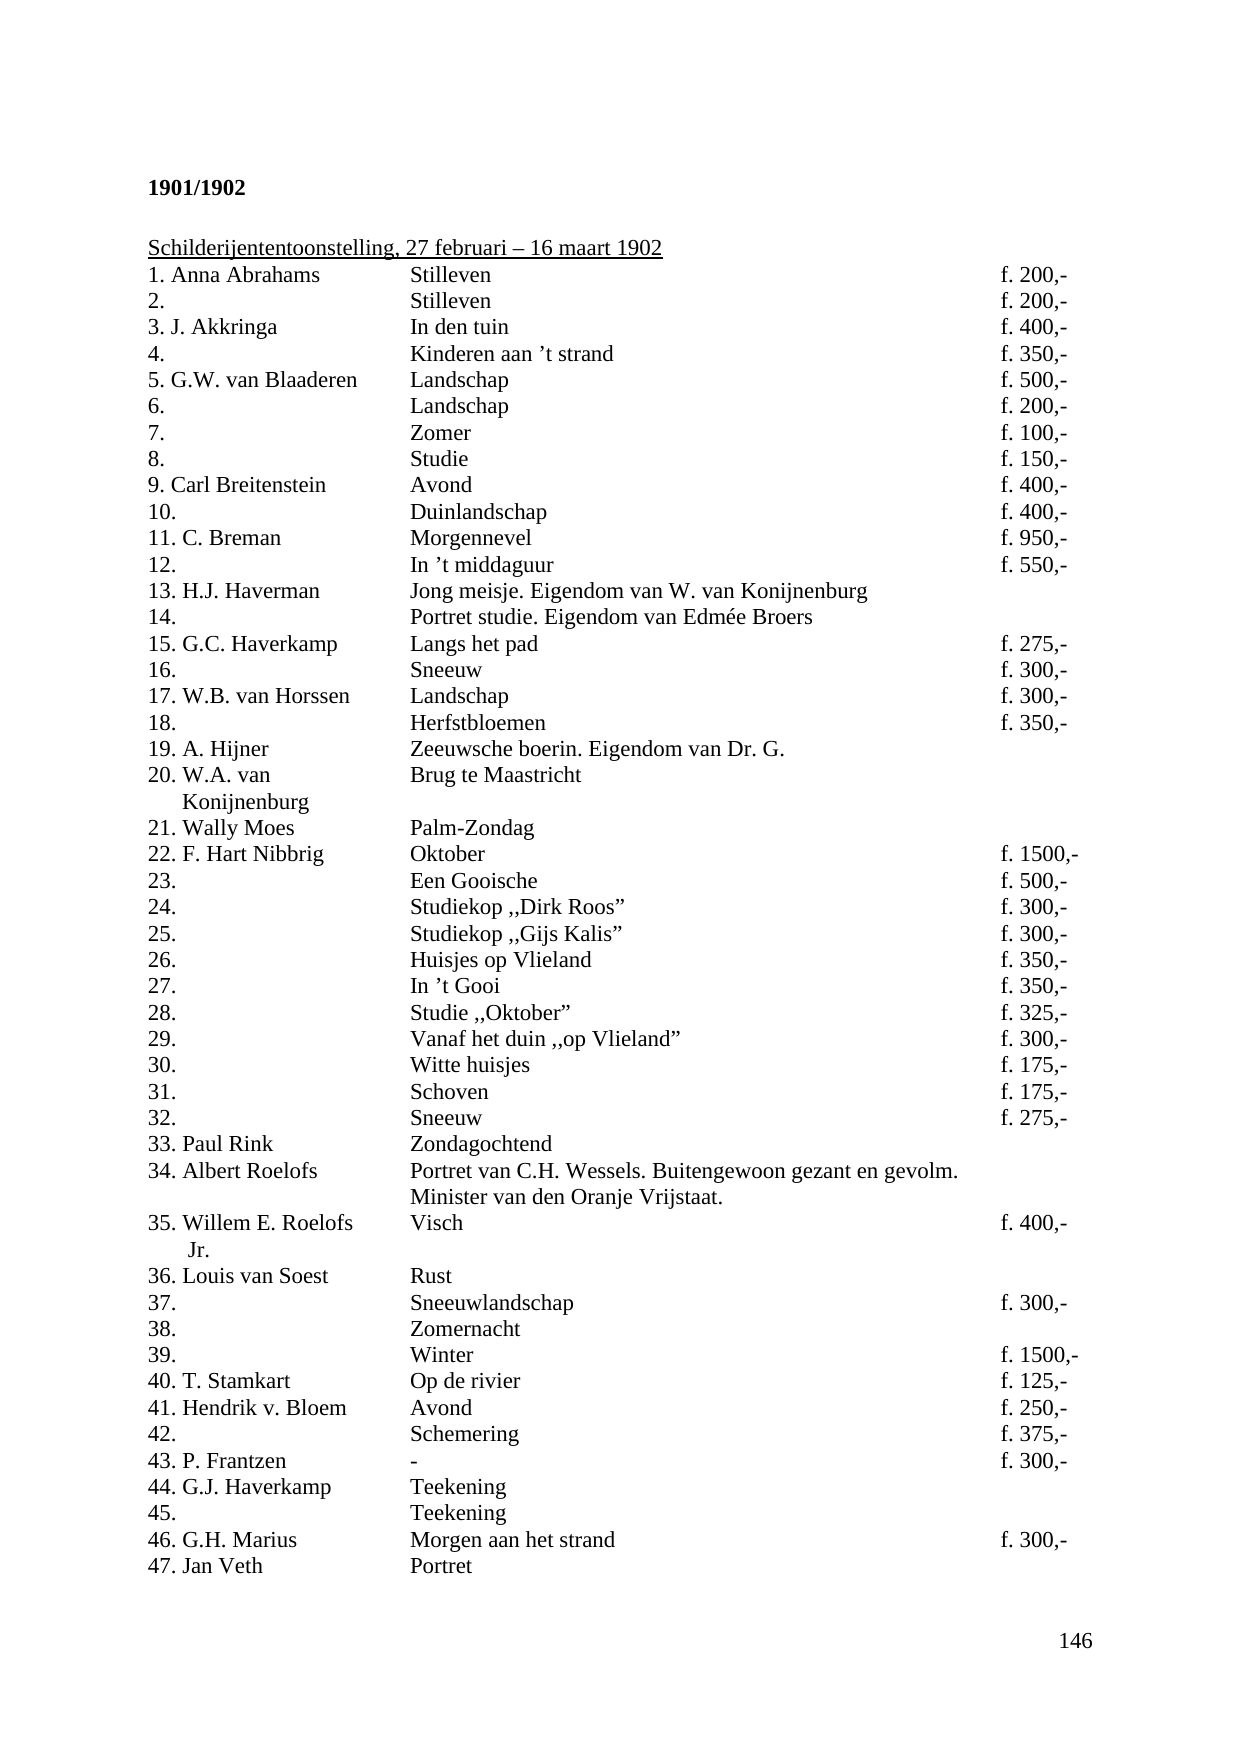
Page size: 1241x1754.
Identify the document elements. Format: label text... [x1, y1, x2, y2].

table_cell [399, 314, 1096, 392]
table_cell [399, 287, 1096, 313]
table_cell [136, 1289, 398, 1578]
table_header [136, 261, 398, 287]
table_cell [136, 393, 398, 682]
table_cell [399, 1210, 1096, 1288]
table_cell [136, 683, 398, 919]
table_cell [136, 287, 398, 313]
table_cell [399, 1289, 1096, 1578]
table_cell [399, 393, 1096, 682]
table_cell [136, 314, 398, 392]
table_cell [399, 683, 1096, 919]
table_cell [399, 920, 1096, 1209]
text Schilderijententoonstelling, 27 februari – 16 maart 1902 [148, 234, 1093, 261]
text 1901/1902 [148, 174, 1093, 200]
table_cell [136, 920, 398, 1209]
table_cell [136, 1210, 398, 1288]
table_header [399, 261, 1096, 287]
